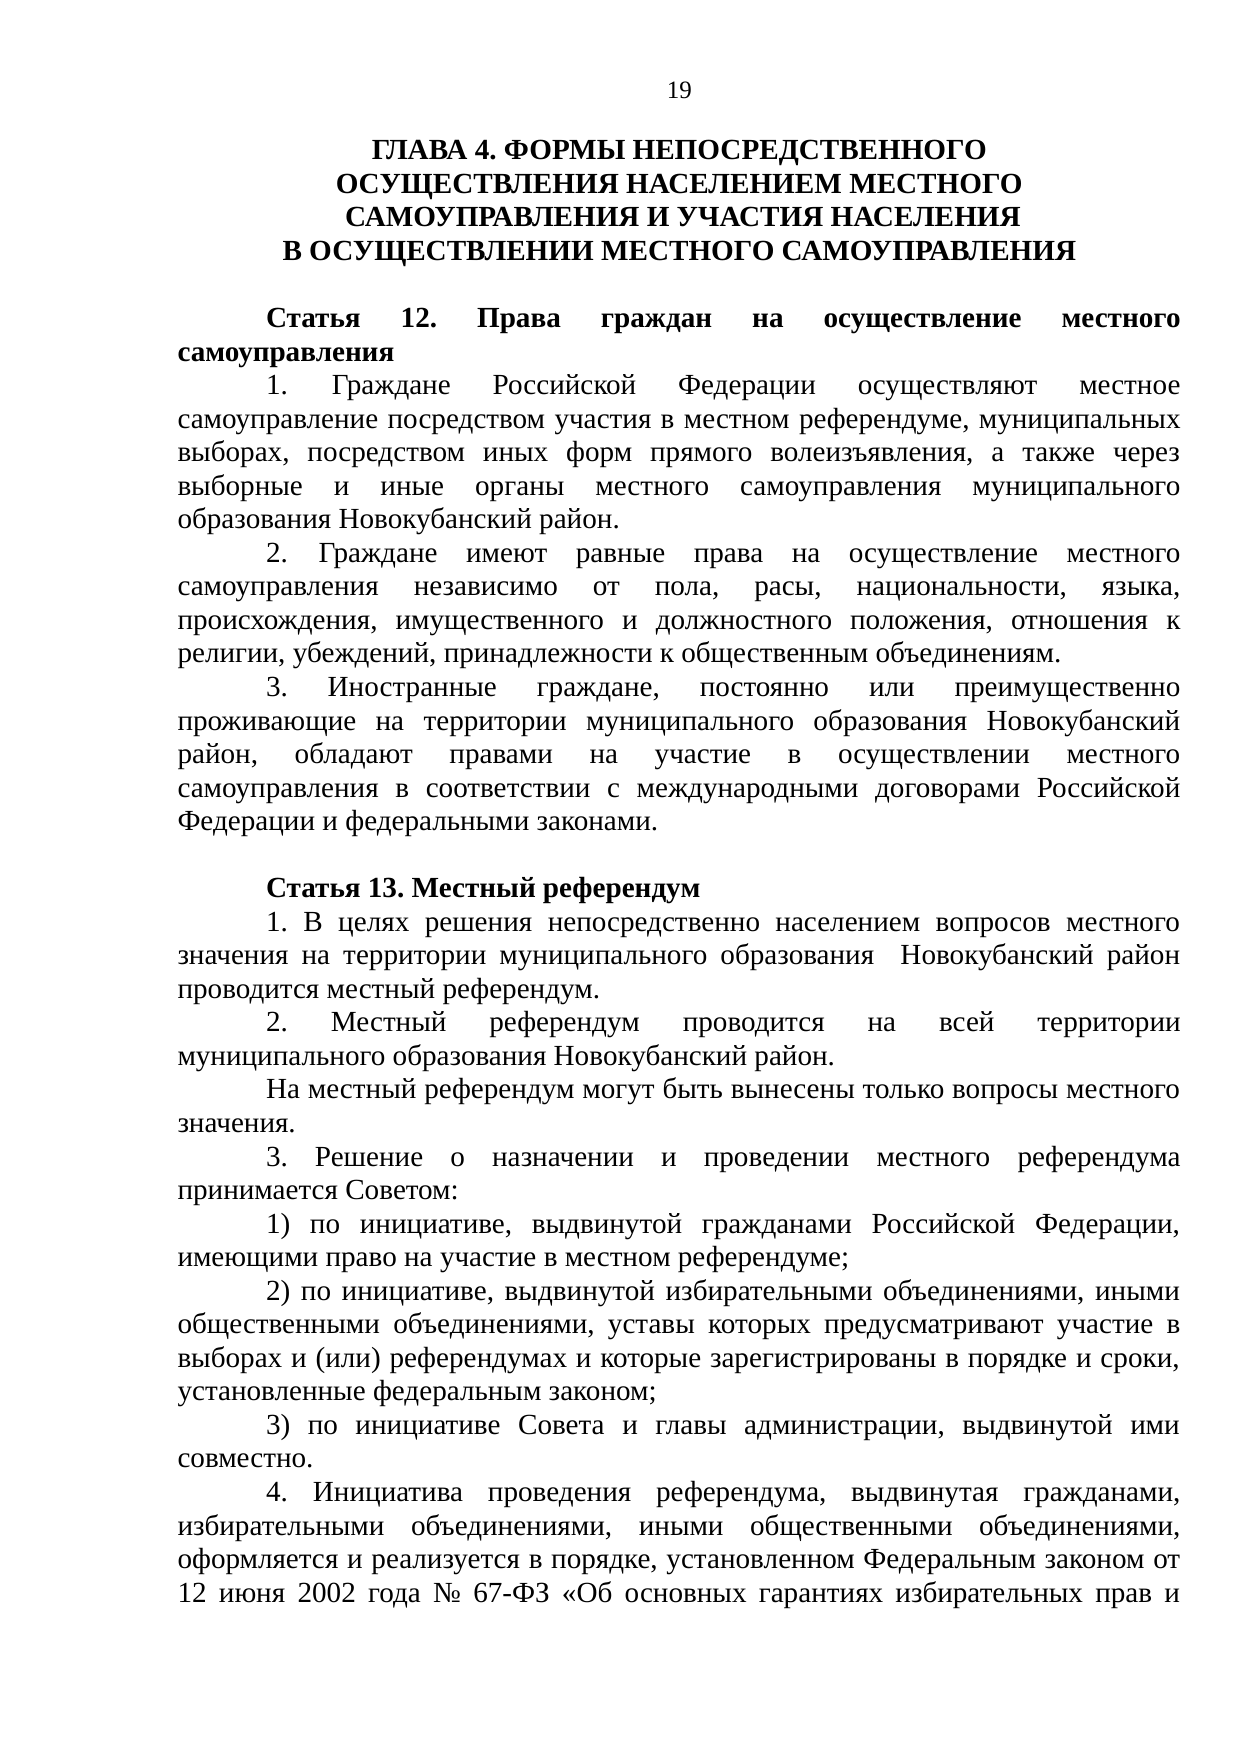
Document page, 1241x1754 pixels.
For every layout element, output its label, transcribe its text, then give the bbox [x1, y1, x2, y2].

list Граждане Российской Федерации осуществляют местное самоуправление посредством участия в местном референдуме, муниципальных выборах, посредством иных форм прямого волеизъявления, а также через выборные и иные органы местного самоуправления муниципального образования Новокубанский район. [177, 367, 1181, 535]
text 3) по инициативе Совета и главы администрации, выдвинутой ими совместно. [177, 1407, 1181, 1474]
text 3. Решение о назначении и проведении местного референдума принимается Советом: [177, 1139, 1181, 1206]
text Статья 13. Местный референдум [177, 870, 1181, 904]
subtitle Статья 12. Права граждан на осуществление местного самоуправления [177, 300, 1181, 367]
text САМОУПРАВЛЕНИЯ И УЧАСТИЯ НАСЕЛЕНИЯ [177, 199, 1181, 233]
text 3. Иностранные граждане, постоянно или преимущественно проживающие на территории муниципального образования Новокубанский район, обладают правами на участие в осуществлении местного самоуправления в соответствии с международными договорами Российской Федерации и федеральными законами. [177, 669, 1181, 837]
text 1. В целях решения непосредственно населением вопросов местного значения на территории муниципального образования Новокубанский район проводится местный референдум. [177, 904, 1181, 1004]
list Граждане имеют равные права на осуществление местного самоуправления независимо от пола, расы, национальности, языка, происхождения, имущественного и должностного положения, отношения к религии, убеждений, принадлежности к общественным объединениям. [177, 535, 1181, 669]
text 2) по инициативе, выдвинутой избирательными объединениями, иными общественными объединениями, уставы которых предусматривают участие в выборах и (или) референдумах и которые зарегистрированы в порядке и сроки, установленные федеральным законом; [177, 1273, 1181, 1407]
text ОСУЩЕСТВЛЕНИЯ НАСЕЛЕНИЕМ МЕСТНОГО [177, 166, 1181, 199]
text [177, 1474, 1181, 1608]
text 1) по инициативе, выдвинутой гражданами Российской Федерации, имеющими право на участие в местном референдуме; [177, 1206, 1181, 1273]
text ГЛАВА 4. ФОРМЫ НЕПОСРЕДСТВЕННОГО [177, 132, 1181, 166]
text В ОСУЩЕСТВЛЕНИИ МЕСТНОГО САМОУПРАВЛЕНИЯ [177, 233, 1181, 267]
text 2. Местный референдум проводится на всей территории муниципального образования Новокубанский район. [177, 1004, 1181, 1072]
text На местный референдум могут быть вынесены только вопросы местного значения. [177, 1072, 1181, 1139]
